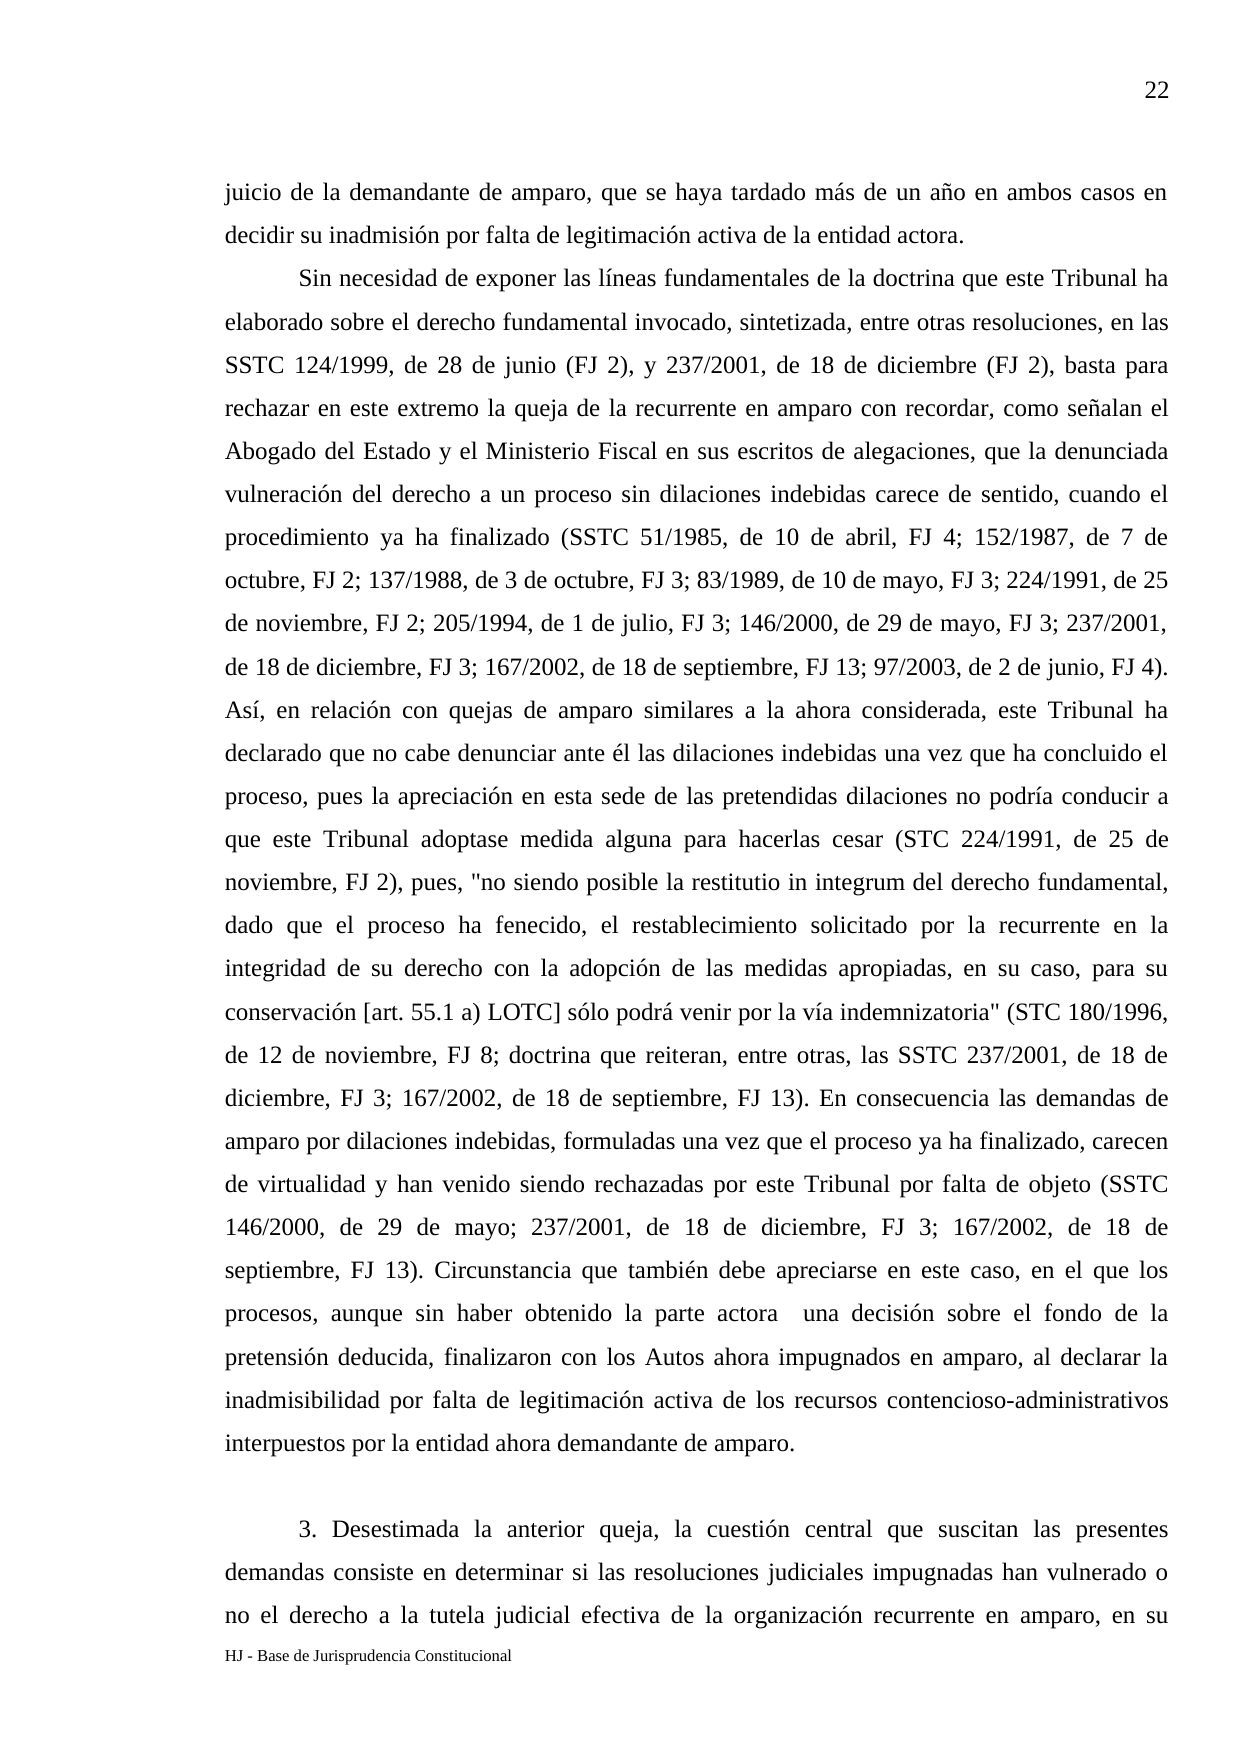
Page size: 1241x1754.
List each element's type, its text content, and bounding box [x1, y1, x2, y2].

text Sin necesidad de exponer las líneas fundamentales de la doctrina que este Tribunal ha elaborado sobre el derecho fundamental invocado, sintetizada, entre otras resoluciones, en las SSTC 124/1999, de 28 de junio (FJ 2), y 237/2001, de 18 de diciembre (FJ 2), basta para rechazar en este extremo la queja de la recurrente en amparo con recordar, como señalan el Abogado del Estado y el Ministerio Fiscal en sus escritos de alegaciones, que la denunciada vulneración del derecho a un proceso sin dilaciones indebidas carece de sentido, cuando el procedimiento ya ha finalizado (SSTC 51/1985, de 10 de abril, FJ 4; 152/1987, de 7 de octubre, FJ 2; 137/1988, de 3 de octubre, FJ 3; 83/1989, de 10 de mayo, FJ 3; 224/1991, de 25 de noviembre, FJ 2; 205/1994, de 1 de julio, FJ 3; 146/2000, de 29 de mayo, FJ 3; 237/2001, de 18 de diciembre, FJ 3; 167/2002, de 18 de septiembre, FJ 13; 97/2003, de 2 de junio, FJ 4). Así, en relación con quejas de amparo similares a la ahora considerada, este Tribunal ha declarado que no cabe denunciar ante él las dilaciones indebidas una vez que ha concluido el proceso, pues la apreciación en esta sede de las pretendidas dilaciones no podría conducir a que este Tribunal adoptase medida alguna para hacerlas cesar (STC 224/1991, de 25 de noviembre, FJ 2), pues, "no siendo posible la restitutio in integrum del derecho fundamental, dado que el proceso ha fenecido, el restablecimiento solicitado por la recurrente en la integridad de su derecho con la adopción de las medidas apropiadas, en su caso, para su conservación [art. 55.1 a) LOTC] sólo podrá venir por la vía indemnizatoria" (STC 180/1996, de 12 de noviembre, FJ 8; doctrina que reiteran, entre otras, las SSTC 237/2001, de 18 de diciembre, FJ 3; 167/2002, de 18 de septiembre, FJ 13). En consecuencia las demandas de amparo por dilaciones indebidas, formuladas una vez que el proceso ya ha finalizado, carecen de virtualidad y han venido siendo rechazadas por este Tribunal por falta de objeto (SSTC 146/2000, de 29 de mayo; 237/2001, de 18 de diciembre, FJ 3; 167/2002, de 18 de septiembre, FJ 13). Circunstancia que también debe apreciarse en este caso, en el que los procesos, aunque sin haber obtenido la parte actora una decisión sobre el fondo de la pretensión deducida, finalizaron con los Autos ahora impugnados en amparo, al declarar la inadmisibilidad por falta de legitimación activa de los recursos contencioso-administrativos interpuestos por la entidad ahora demandante de amparo. [224, 263, 1169, 1457]
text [224, 1514, 1169, 1629]
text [224, 177, 1169, 249]
